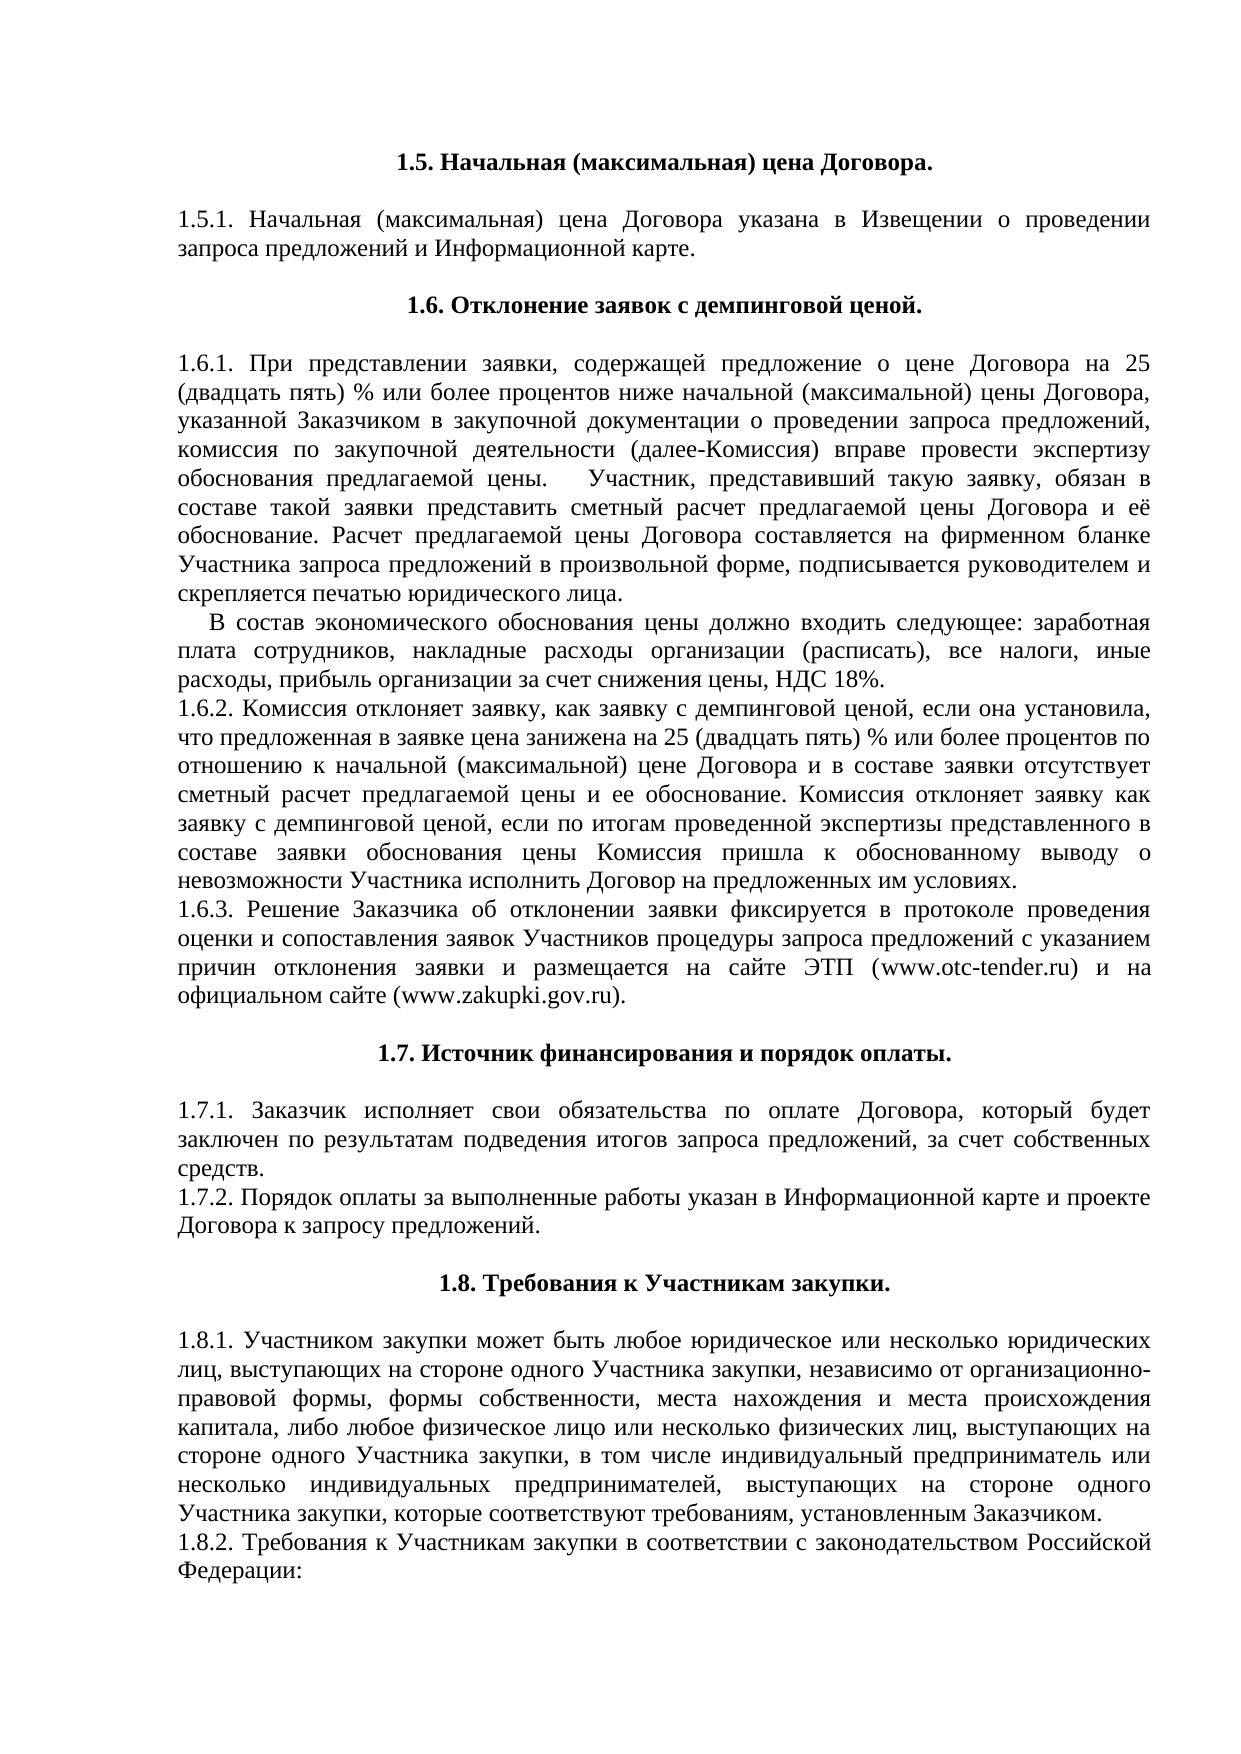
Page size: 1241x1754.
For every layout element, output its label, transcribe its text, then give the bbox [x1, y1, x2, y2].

text 1.6.1. При представлении заявки, содержащей предложение о цене Договора на 25 (двадцать пять) % или более процентов ниже начальной (максимальной) цены Договора, указанной Заказчиком в закупочной документации о проведении запроса предложений, комиссия по закупочной деятельности (далее-Комиссия) вправе провести экспертизу обоснования предлагаемой цены. Участник, представивший такую заявку, обязан в составе такой заявки представить сметный расчет предлагаемой цены Договора и её обоснование. Расчет предлагаемой цены Договора составляется на фирменном бланке Участника запроса предложений в произвольной форме, подписывается руководителем и скрепляется печатью юридического лица. [177, 348, 1152, 607]
text 1.8.1. Участником закупки может быть любое юридическое или несколько юридических лиц, выступающих на стороне одного Участника закупки, независимо от организационно-правовой формы, формы собственности, места нахождения и места происхождения капитала, либо любое физическое лицо или несколько физических лиц, выступающих на стороне одного Участника закупки, в том числе индивидуальный предприниматель или несколько индивидуальных предпринимателей, выступающих на стороне одного Участника закупки, которые соответствуют требованиям, установленным Заказчиком. [177, 1326, 1152, 1527]
text 1.7.1. Заказчик исполняет свои обязательства по оплате Договора, который будет заключен по результатам подведения итогов запроса предложений, за счет собственных средств. [177, 1096, 1152, 1182]
text 1.8.2. Требования к Участникам закупки в соответствии с законодательством Российской Федерации: [177, 1527, 1152, 1584]
text 1.6. Отклонение заявок с демпинговой ценой. [177, 291, 1152, 319]
text 1.7.2. Порядок оплаты за выполненные работы указан в Информационной карте и проекте Договора к запросу предложений. [177, 1182, 1152, 1239]
text 1.5.1. Начальная (максимальная) цена Договора указана в Извещении о проведении запроса предложений и Информационной карте. [177, 204, 1152, 262]
text 1.7. Источник финансирования и порядок оплаты. [177, 1038, 1152, 1067]
text 1.8. Требования к Участникам закупки. [177, 1268, 1152, 1297]
text В состав экономического обоснования цены должно входить следующее: заработная плата сотрудников, накладные расходы организации (расписать), все налоги, иные расходы, прибыль организации за счет снижения цены, НДС 18%. [177, 607, 1152, 693]
text 1.6.2. Комиссия отклоняет заявку, как заявку с демпинговой ценой, если она установила, что предложенная в заявке цена занижена на 25 (двадцать пять) % или более процентов по отношению к начальной (максимальной) цене Договора и в составе заявки отсутствует сметный расчет предлагаемой цены и ее обоснование. Комиссия отклоняет заявку как заявку с демпинговой ценой, если по итогам проведенной экспертизы представленного в составе заявки обоснования цены Комиссия пришла к обоснованному выводу о невозможности Участника исполнить Договор на предложенных им условиях. [177, 693, 1152, 894]
text 1.5. Начальная (максимальная) цена Договора. [177, 147, 1152, 176]
text 1.6.3. Решение Заказчика об отклонении заявки фиксируется в протоколе проведения оценки и сопоставления заявок Участников процедуры запроса предложений с указанием причин отклонения заявки и размещается на сайте ЭТП (www.otc-tender.ru) и на официальном сайте (www.zakupki.gov.ru). [177, 894, 1152, 1009]
